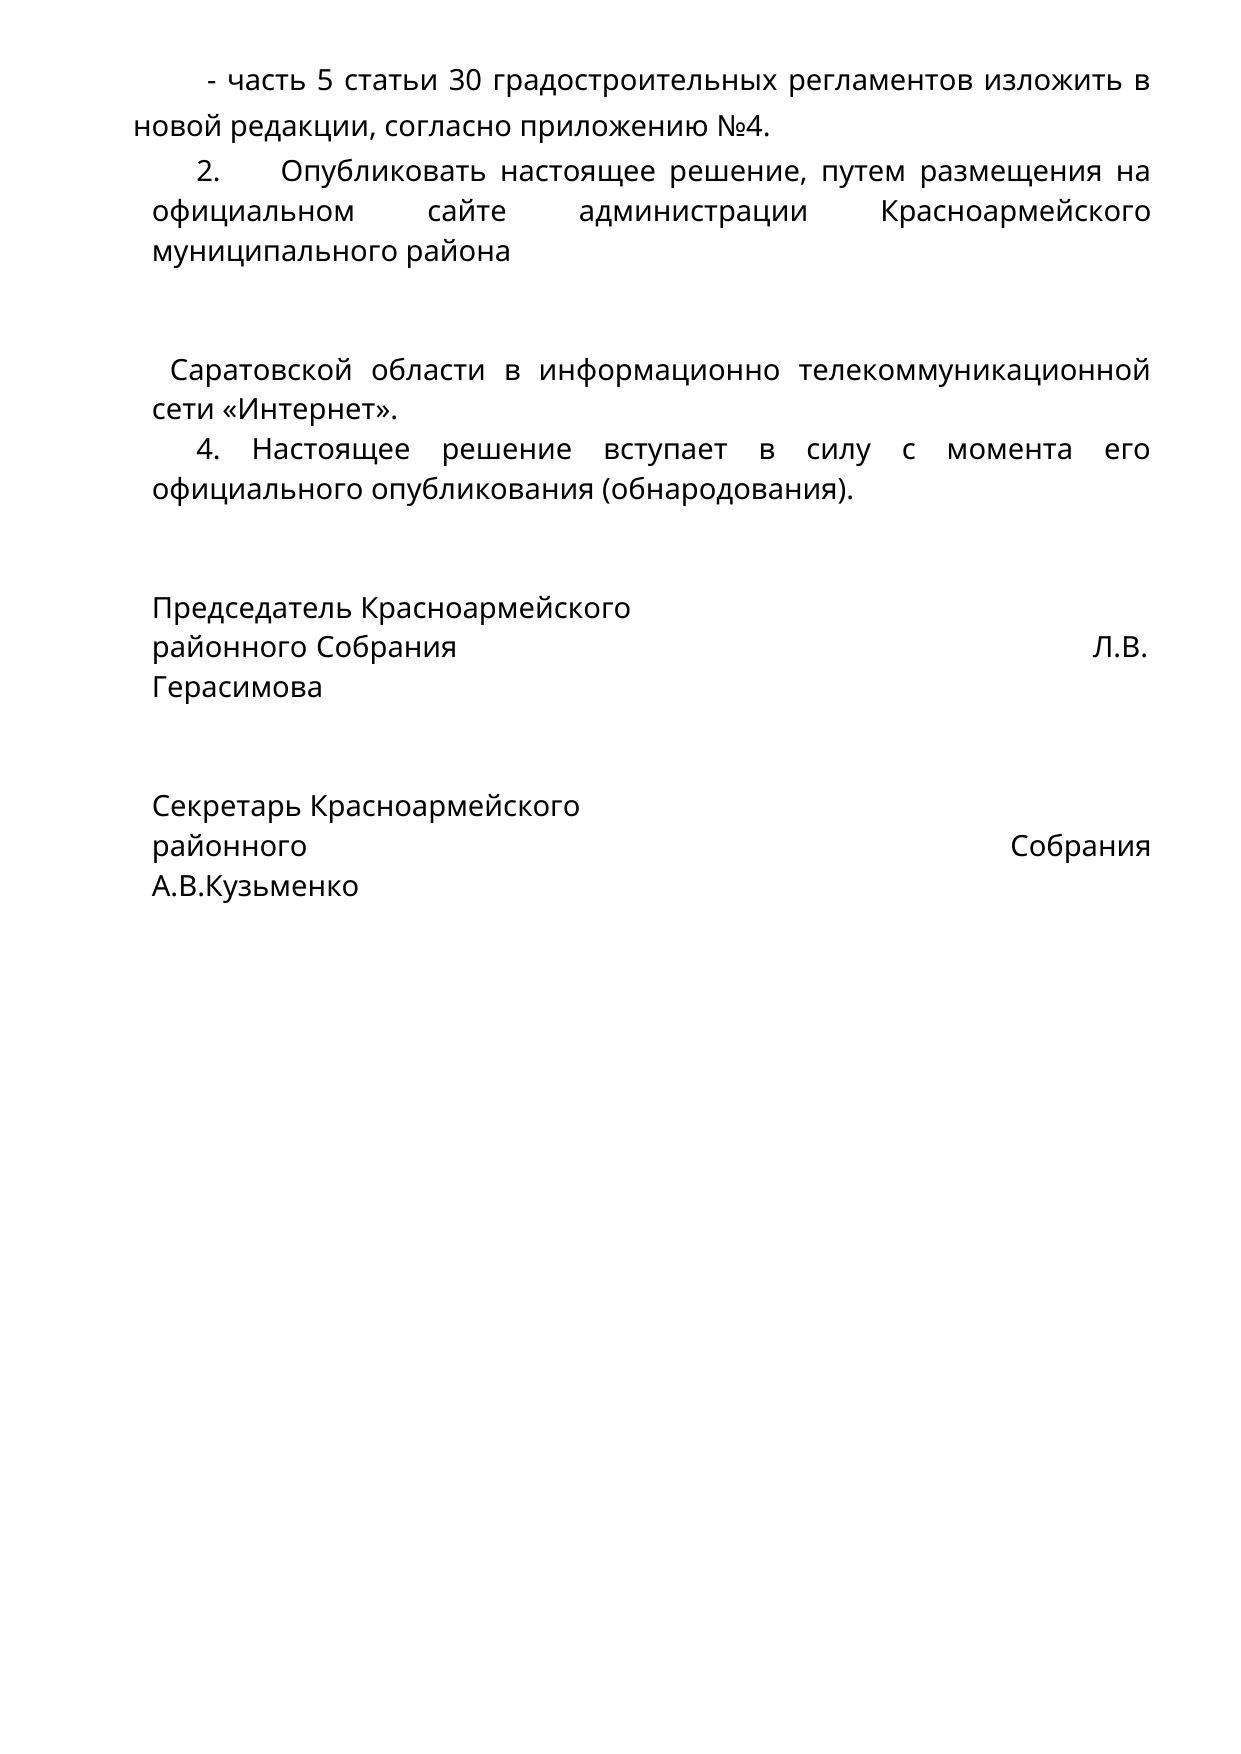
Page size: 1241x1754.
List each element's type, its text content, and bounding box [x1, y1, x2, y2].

list Секретарь Красноармейского [152, 785, 1152, 825]
text 4. Настоящее решение вступает в силу с момента его официального опубликования (обнародования). [152, 428, 1152, 508]
list районного Собрания Л.В. Герасимова [152, 627, 1152, 706]
list Опубликовать настоящее решение, путем размещения на официальном сайте администрации Красноармейского муниципального района [152, 150, 1152, 269]
list Саратовской области в информационно телекоммуникационной сети «Интернет». [152, 349, 1152, 428]
list районного Собрания А.В.Кузьменко [152, 825, 1152, 904]
list - часть 5 статьи 30 градостроительных регламентов изложить в новой редакции, согласно приложению №4. [133, 59, 1152, 144]
list Председатель Красноармейского [152, 587, 1152, 627]
